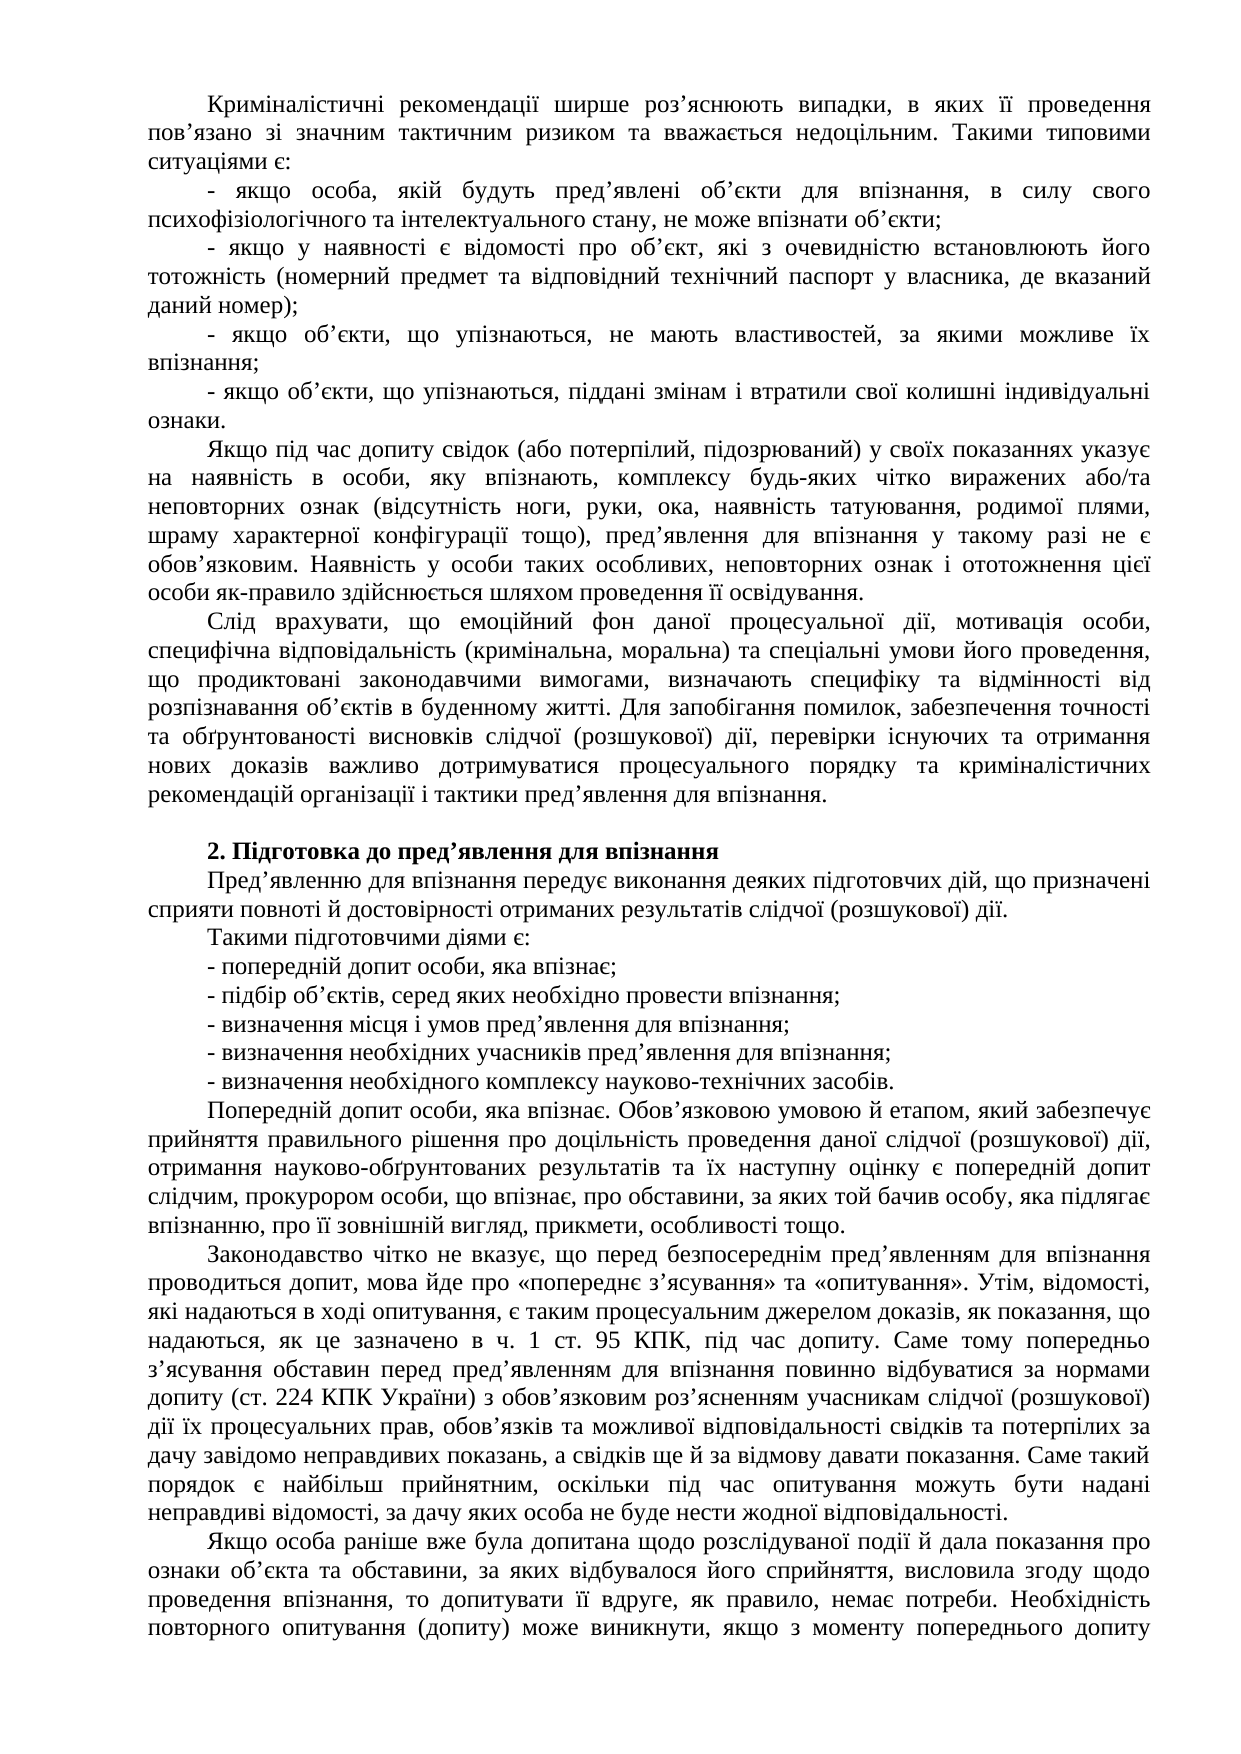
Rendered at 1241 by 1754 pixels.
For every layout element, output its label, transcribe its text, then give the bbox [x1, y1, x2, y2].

text - якщо об’єкти, що упізнаються, не мають властивостей, за якими можливе їх впізнання; [148, 319, 1152, 376]
text - визначення необхідних учасників пред’явлення для впізнання; [148, 1037, 1152, 1066]
text - якщо особа, якій будуть пред’явлені об’єкти для впізнання, в силу свого психофізіологічного та інтелектуального стану, не може впізнати об’єкти; [148, 175, 1152, 232]
text Криміналістичні рекомендації ширше роз’яснюють випадки, в яких її проведення пов’язано зі значним тактичним ризиком та вважається недоцільним. Такими типовими ситуаціями є: [148, 89, 1152, 175]
text Попередній допит особи, яка впізнає. Обов’язковою умовою й етапом, який забезпечує прийняття правильного рішення про доцільність проведення даної слідчої (розшукової) дії, отримання науково-обґрунтованих результатів та їх наступну оцінку є попередній допит слідчим, прокурором особи, що впізнає, про обставини, за яких той бачив особу, яка підлягає впізнанню, про її зовнішній вигляд, прикмети, особливості тощо. [148, 1095, 1152, 1239]
text - якщо у наявності є відомості про об’єкт, які з очевидністю встановлюють його тотожність (номерний предмет та відповідний технічний паспорт у власника, де вказаний даний номер); [148, 232, 1152, 319]
text 2. Підготовка до пред’явлення для впізнання [148, 836, 1152, 865]
text - визначення місця і умов пред’явлення для впізнання; [148, 1009, 1152, 1037]
text Такими підготовчими діями є: [148, 922, 1152, 951]
text Пред’явленню для впізнання передує виконання деяких підготовчих дій, що призначені сприяти повноті й достовірності отриманих результатів слідчої (розшукової) дії. [148, 865, 1152, 922]
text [148, 1526, 1152, 1641]
text Слід врахувати, що емоційний фон даної процесуальної дії, мотивація особи, специфічна відповідальність (кримінальна, моральна) та спеціальні умови його проведення, що продиктовані законодавчими вимогами, визначають специфіку та відмінності від розпізнавання об’єктів в буденному житті. Для запобігання помилок, забезпечення точності та обґрунтованості висновків слідчої (розшукової) дії, перевірки існуючих та отримання нових доказів важливо дотримуватися процесуального порядку та криміналістичних рекомендацій організації і тактики пред’явлення для впізнання. [148, 606, 1152, 807]
text - якщо об’єкти, що упізнаються, піддані змінам і втратили свої колишні індивідуальні ознаки. [148, 376, 1152, 434]
text - попередній допит особи, яка впізнає; [148, 951, 1152, 980]
text - визначення необхідного комплексу науково-технічних засобів. [148, 1066, 1152, 1095]
text Якщо під час допиту свідок (або потерпілий, підозрюваний) у своїх показаннях указує на наявність в особи, яку впізнають, комплексу будь-яких чітко виражених або/та неповторних ознак (відсутність ноги, руки, ока, наявність татуювання, родимої плями, шраму характерної конфігурації тощо), пред’явлення для впізнання у такому разі не є обов’язковим. Наявність у особи таких особливих, неповторних ознак і ототожнення цієї особи як-правило здійснюється шляхом проведення її освідування. [148, 434, 1152, 606]
text - підбір об’єктів, серед яких необхідно провести впізнання; [148, 980, 1152, 1009]
text Законодавство чітко не вказує, що перед безпосереднім пред’явленням для впізнання проводиться допит, мова йде про «попереднє з’ясування» та «опитування». Утім, відомості, які надаються в ході опитування, є таким процесуальним джерелом доказів, як показання, що надаються, як це зазначено в ч. 1 ст. 95 КПК, під час допиту. Саме тому попередньо з’ясування обставин перед пред’явленням для впізнання повинно відбуватися за нормами допиту (ст. 224 КПК України) з обов’язковим роз’ясненням учасникам слідчої (розшукової) дії їх процесуальних прав, обов’язків та можливої відповідальності свідків та потерпілих за дачу завідомо неправдивих показань, а свідків ще й за відмову давати показання. Саме такий порядок є найбільш прийнятним, оскільки під час опитування можуть бути надані неправдиві відомості, за дачу яких особа не буде нести жодної відповідальності. [148, 1239, 1152, 1526]
